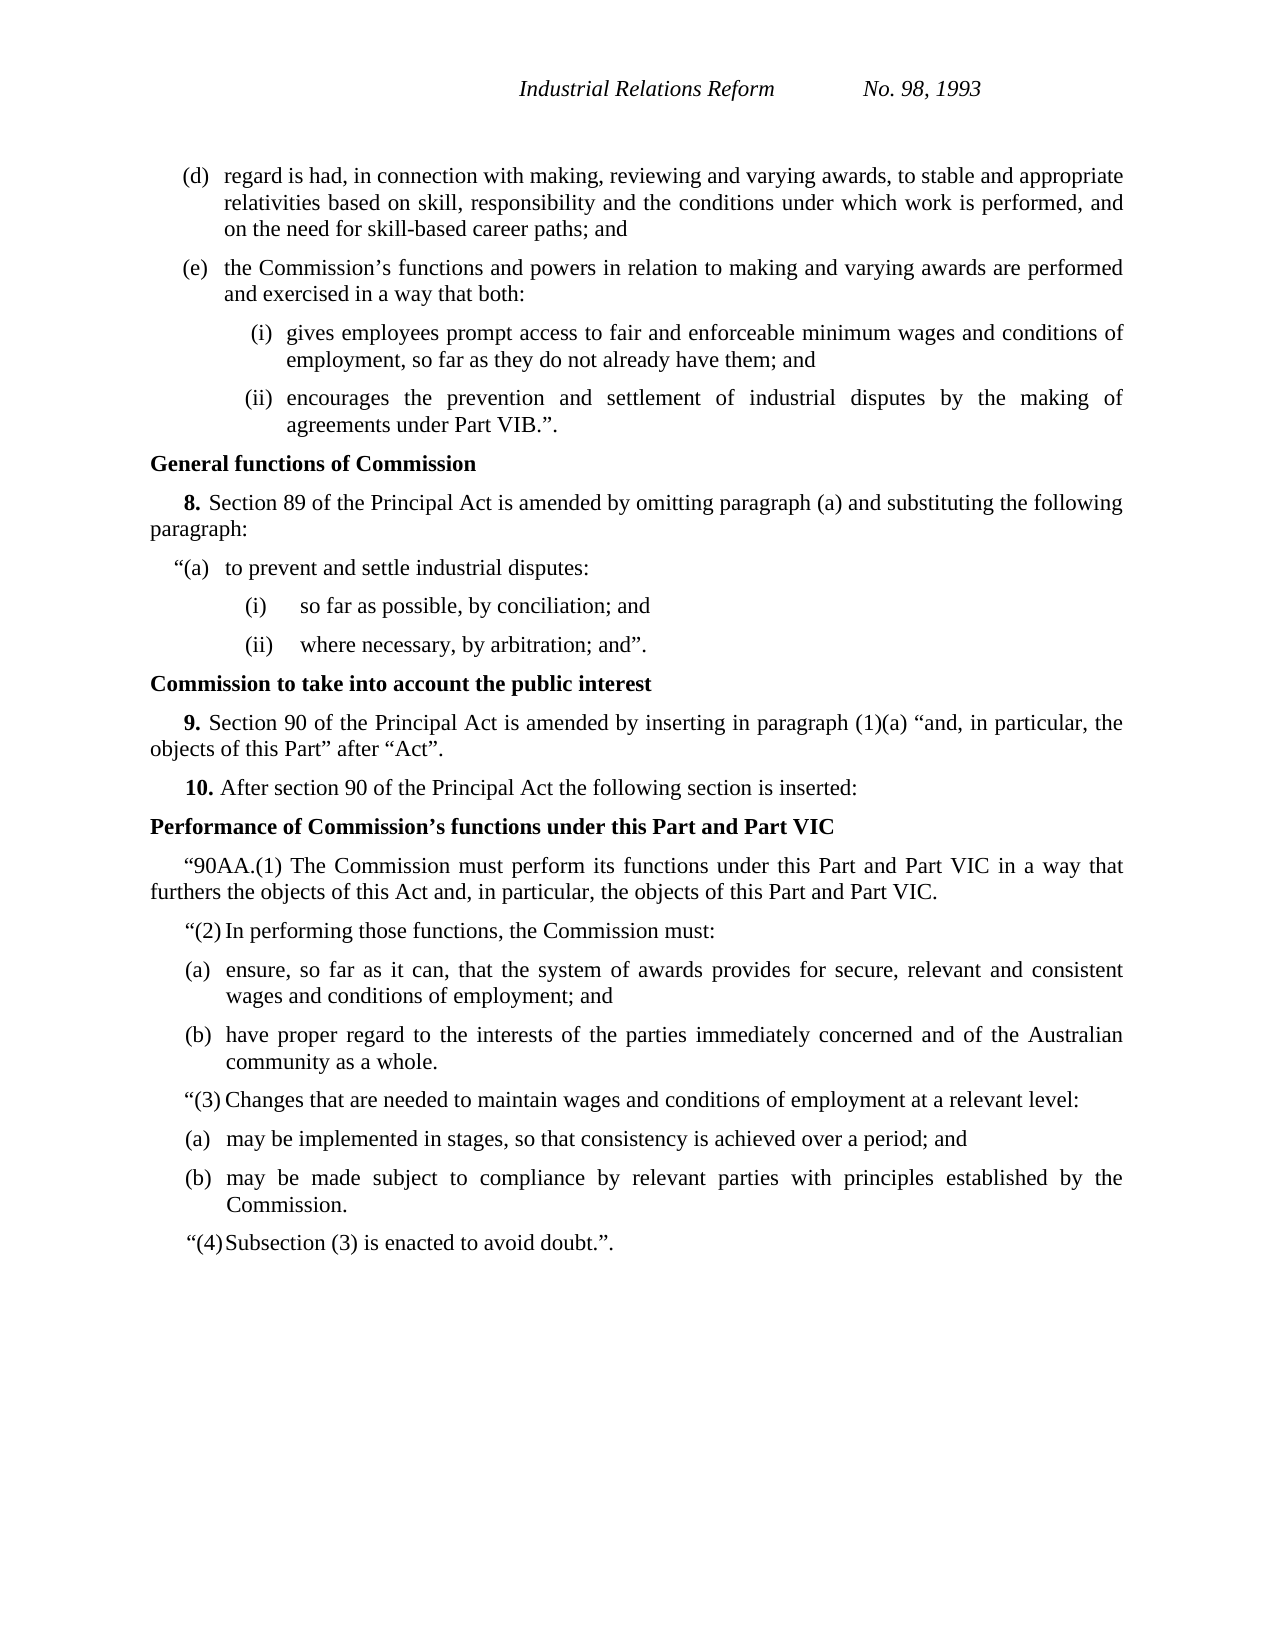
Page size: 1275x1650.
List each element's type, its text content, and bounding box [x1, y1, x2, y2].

text (b) have proper regard to the interests of the parties immediately concerned and of the Australian community as a whole. [185, 1021, 1125, 1074]
text “(3) Changes that are needed to maintain wages and conditions of employment at a relevant level: [150, 1087, 1125, 1113]
text (i) gives employees prompt access to fair and enforceable minimum wages and conditions of employment, so far as they do not already have them; and [251, 319, 1125, 372]
text 8. Section 89 of the Principal Act is amended by omitting paragraph (a) and substituting the following paragraph: [150, 488, 1125, 541]
text (e) the Commission’s functions and powers in relation to making and varying awards are performed and exercised in a way that both: [182, 254, 1125, 307]
text (b) may be made subject to compliance by relevant parties with principles established by the Commission. [185, 1164, 1125, 1217]
text (d) regard is had, in connection with making, reviewing and varying awards, to stable and appropriate relativities based on skill, responsibility and the conditions under which work is performed, and on the need for skill-based career paths; and [182, 162, 1125, 242]
text (a) ensure, so far as it can, that the system of awards provides for secure, relevant and consistent wages and conditions of employment; and [185, 956, 1125, 1009]
text General functions of Commission [150, 450, 1125, 476]
text (i) so far as possible, by conciliation; and [245, 593, 1125, 619]
text (ii) encourages the prevention and settlement of industrial disputes by the making of agreements under Part VIB.”. [244, 384, 1125, 437]
text Commission to take into account the public interest [150, 670, 1125, 697]
text “(4) Subsection (3) is enacted to avoid doubt.”. [186, 1229, 1125, 1256]
text 10. After section 90 of the Principal Act the following section is inserted: [185, 774, 1125, 801]
text (a) may be implemented in stages, so that consistency is achieved over a period; and [185, 1125, 1125, 1152]
text 9. Section 90 of the Principal Act is amended by inserting in paragraph (1)(a) “and, in particular, the objects of this Part” after “Act”. [150, 709, 1125, 762]
text “(2) In performing those functions, the Commission must: [184, 917, 1125, 944]
text “90AA.(1) The Commission must perform its functions under this Part and Part VIC in a way that furthers the objects of this Act and, in particular, the objects of this Part and Part VIC. [150, 852, 1125, 905]
text (ii) where necessary, by arbitration; and”. [245, 631, 1125, 658]
text “(a) to prevent and settle industrial disputes: [173, 554, 1125, 580]
text Performance of Commission’s functions under this Part and Part VIC [150, 813, 1025, 839]
